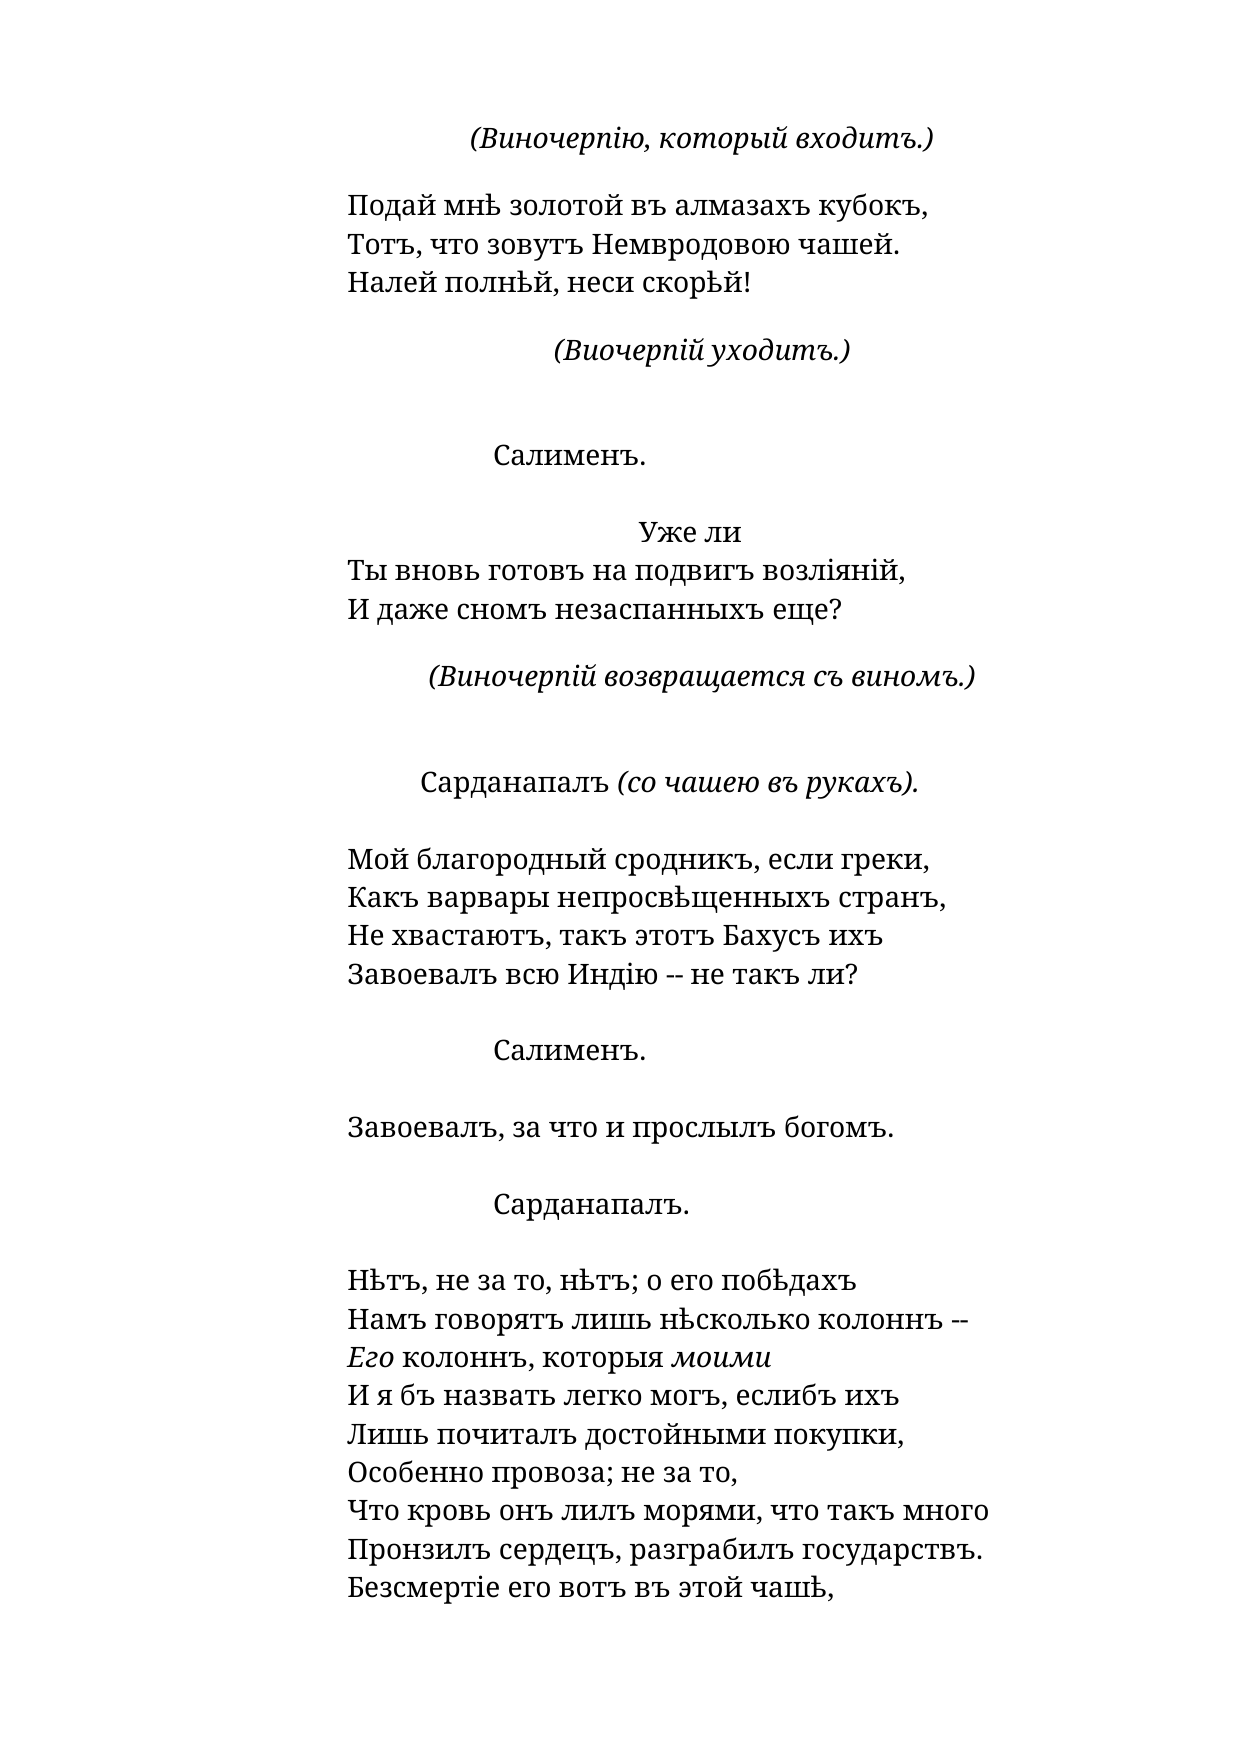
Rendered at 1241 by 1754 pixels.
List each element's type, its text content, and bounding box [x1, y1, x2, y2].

text Завоевалъ всю Индію -- не такъ ли? [252, 954, 1152, 992]
text Сарданапалъ. [252, 1184, 1152, 1222]
text (Виночерпій возвращается съ виномъ.) [252, 656, 1152, 695]
text Подай мнѣ золотой въ алмазахъ кубокъ, [252, 186, 1152, 224]
text Его колоннъ, которыя моими [252, 1337, 1152, 1376]
text Пронзилъ сердецъ, разграбилъ государствъ. [252, 1529, 1152, 1567]
text Безсмертіе его вотъ въ этой чашѣ, [252, 1567, 1152, 1606]
text Налей полнѣй, неси скорѣй! [252, 262, 1152, 301]
text Что кровь онъ лилъ морями, что такъ много [252, 1491, 1152, 1529]
text Салименъ. [252, 1031, 1152, 1069]
text Лишь почиталъ достойными покупки, [252, 1414, 1152, 1452]
text Мой благородный сродникъ, если греки, [252, 839, 1152, 877]
text Завоевалъ, за что и прослылъ богомъ. [252, 1107, 1152, 1146]
text Сарданапалъ (со чашею въ рукахъ). [252, 762, 1152, 801]
text Салименъ. [252, 436, 1152, 474]
text Намъ говорятъ лишь нѣсколько колоннъ -- [252, 1299, 1152, 1337]
text (Виночерпію, который входитъ.) [252, 118, 1152, 156]
text И даже сномъ незаспанныхъ еще? [252, 589, 1152, 627]
text И я бъ назвать легко могъ, еслибъ ихъ [252, 1376, 1152, 1414]
text Не хвастаютъ, такъ этотъ Бахусъ ихъ [252, 916, 1152, 954]
text Тотъ, что зовутъ Немвродовою чашей. [252, 224, 1152, 262]
text Особенно провоза; не за то, [252, 1452, 1152, 1491]
text Нѣтъ, не за то, нѣтъ; о его побѣдахъ [252, 1261, 1152, 1299]
text Ты вновь готовъ на подвигъ возліяній, [252, 551, 1152, 589]
text (Виочерпій уходитъ.) [252, 330, 1152, 368]
text Уже ли [252, 512, 1152, 551]
text Какъ варвары непросвѣщенныхъ странъ, [252, 877, 1152, 916]
